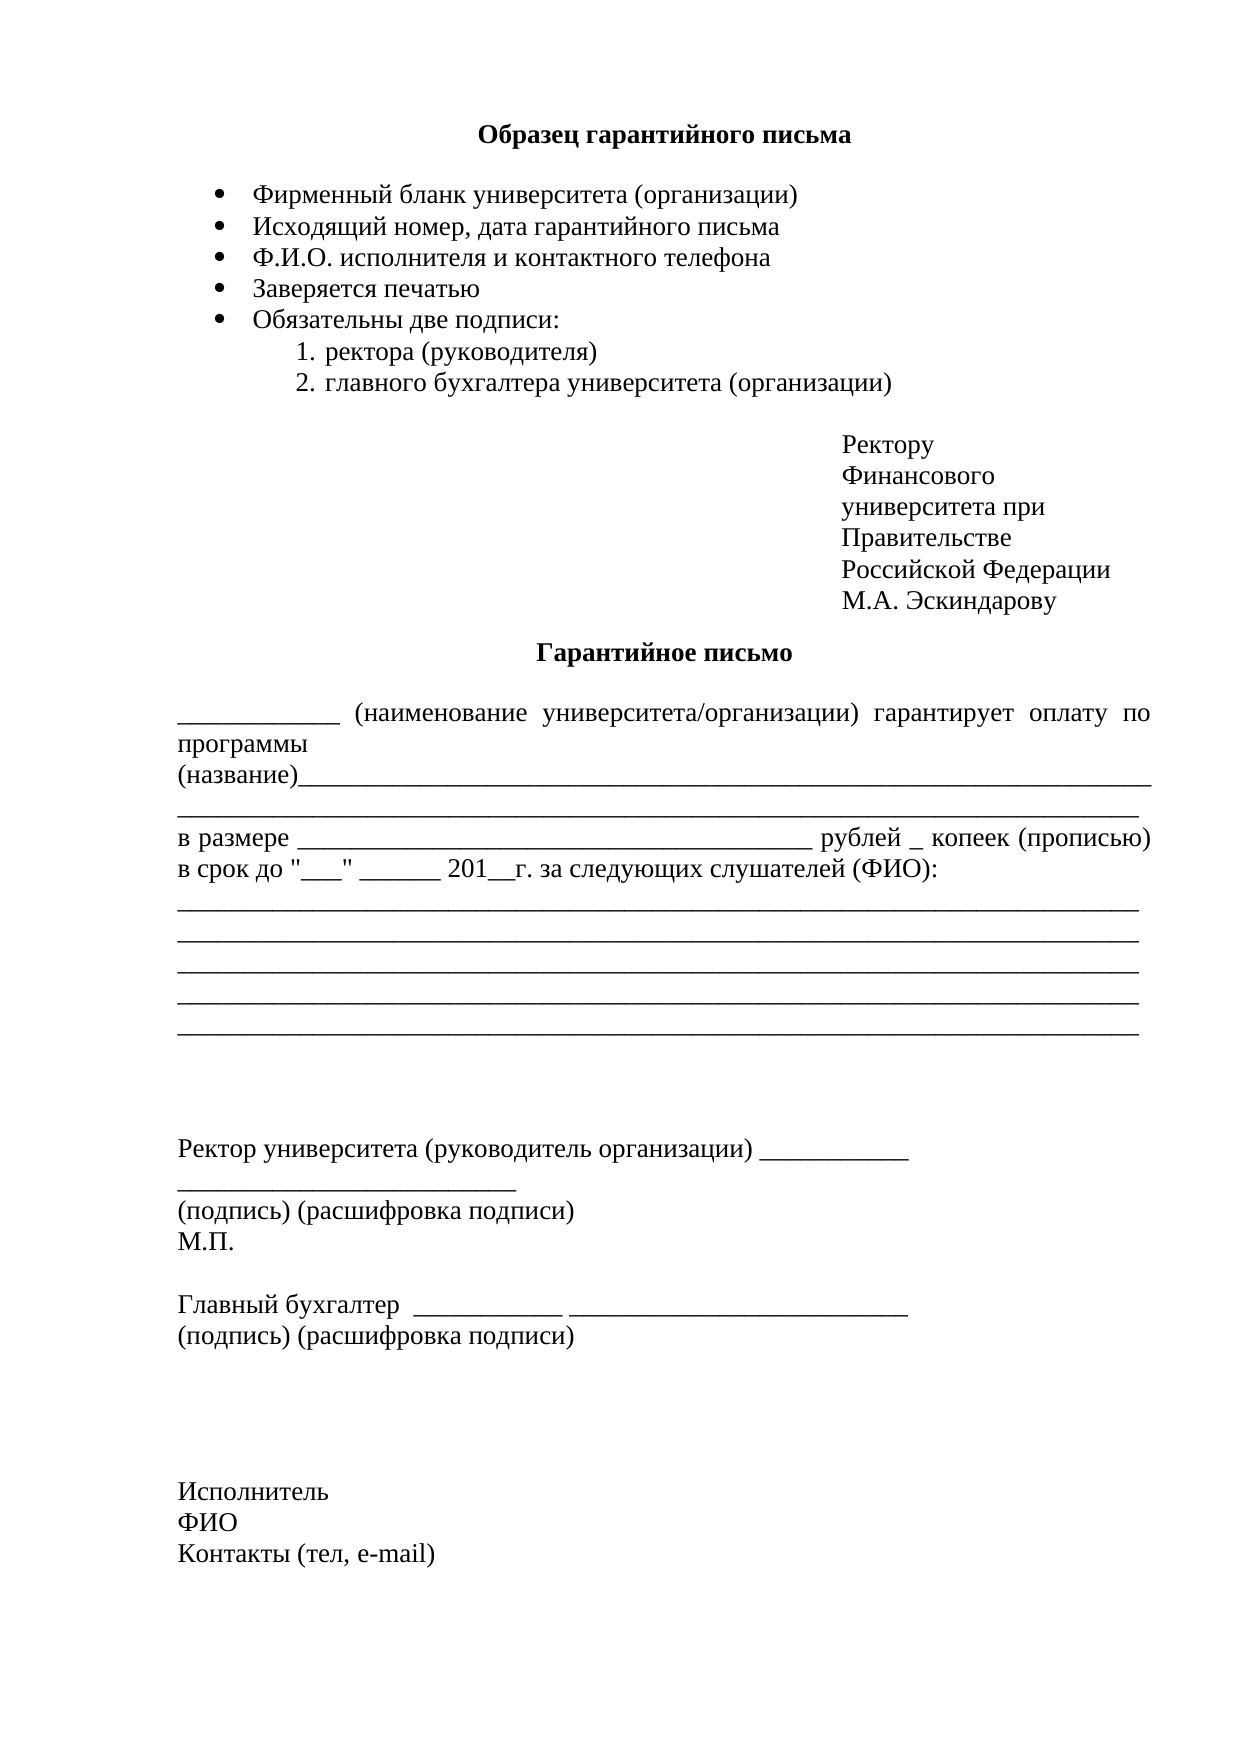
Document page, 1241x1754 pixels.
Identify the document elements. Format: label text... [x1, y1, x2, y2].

list Обязательны две подписи: [215, 303, 1152, 335]
text Исполнитель [177, 1475, 1152, 1506]
text (подпись) (расшифровка подписи) [177, 1319, 1152, 1350]
list главного бухгалтера университета (организации) [295, 366, 1152, 397]
text ФИО [177, 1506, 1152, 1537]
text ____________ (наименование университета/организации) гарантирует оплату по программы (название)______________________________________________________________________________________________________________________________________ [177, 696, 1152, 821]
list Ф.И.О. исполнителя и контактного телефона [215, 241, 1152, 272]
text Контакты (тел, e-mail) [177, 1537, 1152, 1568]
text Главный бухгалтер ___________ _________________________ [177, 1288, 1152, 1319]
list Исходящий номер, дата гарантийного письма [215, 210, 1152, 241]
text (подпись) (расшифровка подписи) [177, 1194, 1152, 1226]
text Образец гарантийного письма [177, 118, 1152, 149]
text Ректор университета (руководитель организации) ___________ _________________________ [177, 1132, 1152, 1194]
text М.П. [177, 1226, 1152, 1257]
text Финансового университета при Правительстве Российской Федерации [841, 459, 1152, 584]
text М.А. Эскиндарову [841, 584, 1152, 615]
text в размере ______________________________________ рублей _ копеек (прописью) в срок до "___" ______ 201__г. за следующих слушателей (ФИО): [177, 821, 1152, 883]
text Гарантийное письмо [177, 636, 1152, 667]
list ректора (руководителя) [295, 335, 1152, 366]
list Фирменный бланк университета (организации) [215, 178, 1152, 210]
list Заверяется печатью [215, 272, 1152, 303]
text Ректору [841, 428, 1152, 459]
text ___________________________________________________________________________________________________________________________________________________________________________________________________________________________________________________________________________________________________________________________________________________________________ [177, 883, 1152, 1039]
